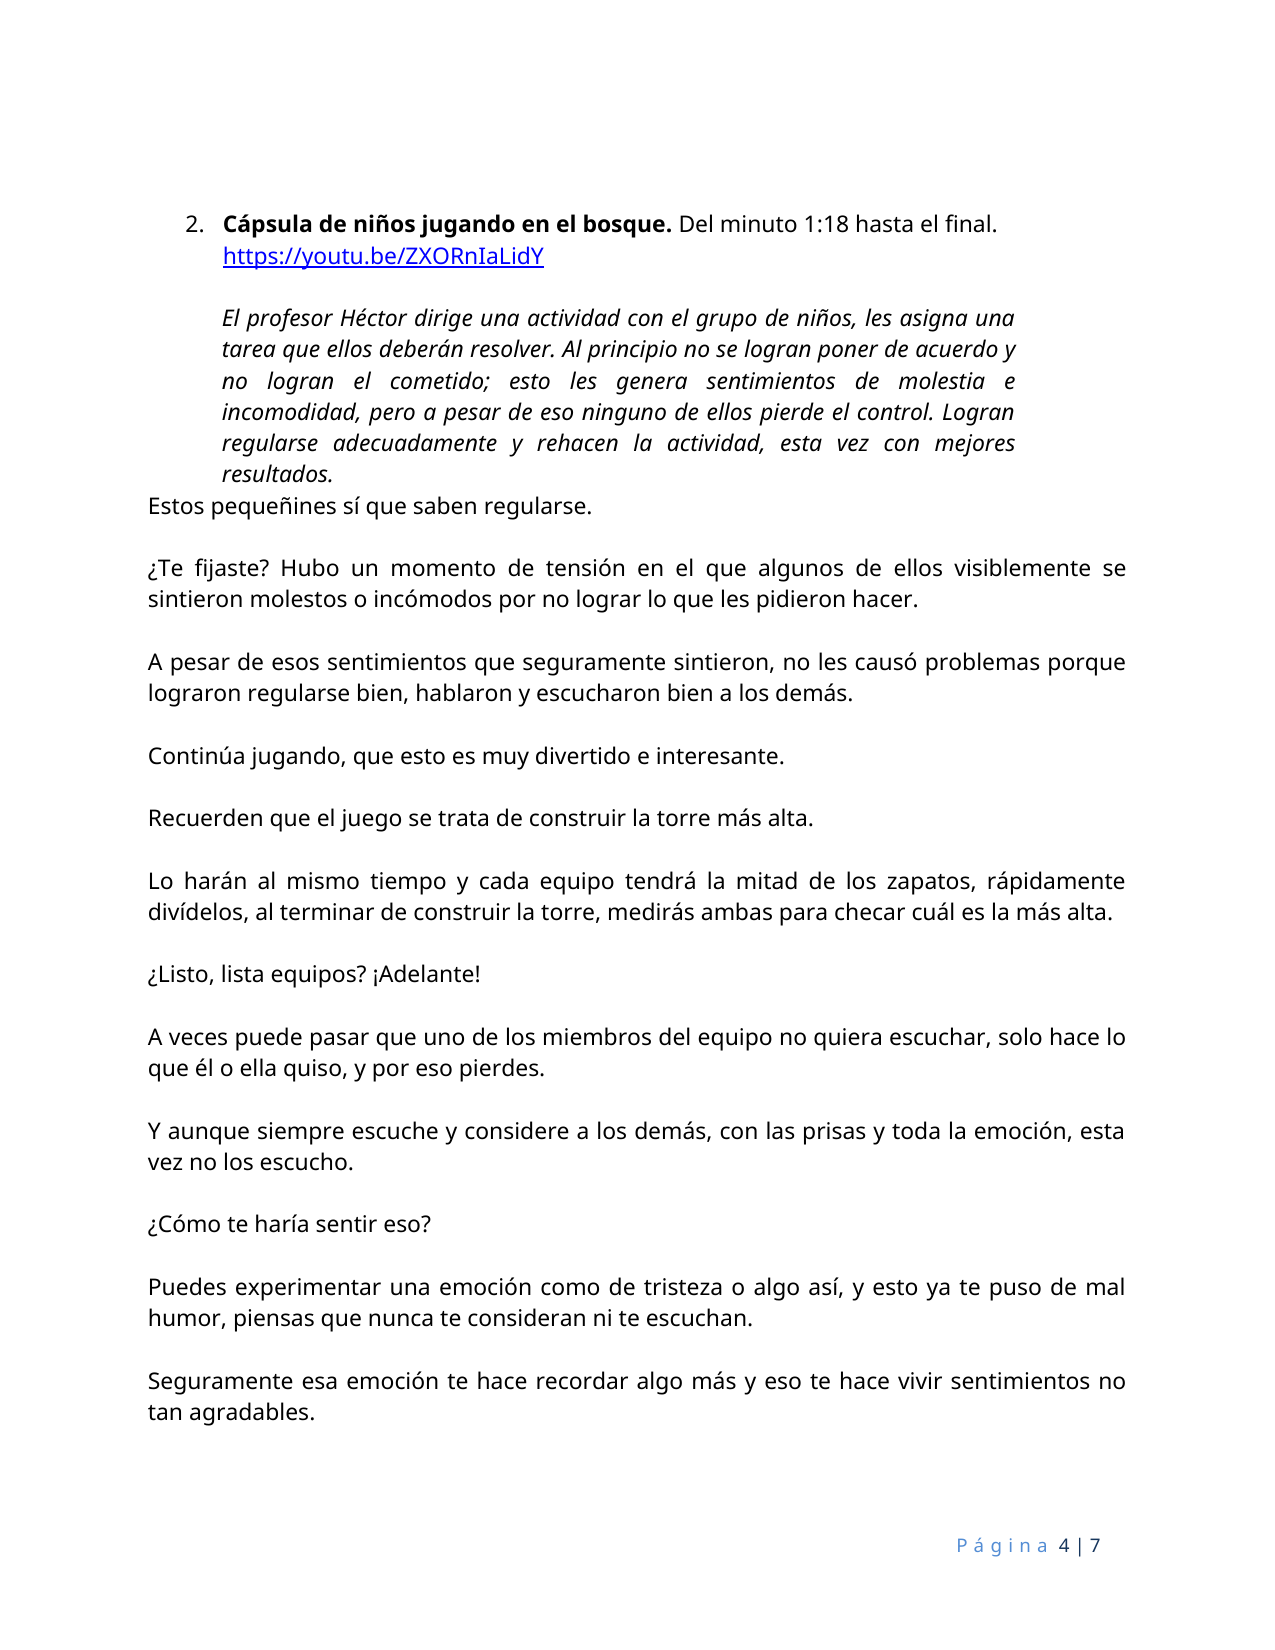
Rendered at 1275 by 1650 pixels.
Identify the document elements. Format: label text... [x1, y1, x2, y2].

text Lo harán al mismo tiempo y cada equipo tendrá la mitad de los zapatos, rápidamente divídelos, al terminar de construir la torre, medirás ambas para checar cuál es la más alta. [148, 865, 1127, 927]
text ¿Listo, lista equipos? ¡Adelante! [148, 958, 1127, 990]
text Y aunque siempre escuche y considere a los demás, con las prisas y toda la emoción, esta vez no los escucho. [148, 1115, 1127, 1177]
text ¿Te fijaste? Hubo un momento de tensión en el que algunos de ellos visiblemente se sintieron molestos o incómodos por no lograr lo que les pidieron hacer. [148, 552, 1127, 615]
text Puedes experimentar una emoción como de tristeza o algo así, y esto ya te puso de mal humor, piensas que nunca te consideran ni te escuchan. [148, 1271, 1127, 1333]
text ¿Cómo te haría sentir eso? [148, 1208, 1127, 1240]
text Seguramente esa emoción te hace recordar algo más y eso te hace vivir sentimientos no tan agradables. [148, 1365, 1127, 1427]
list Cápsula de niños jugando en el bosque. Del minuto 1:18 hasta el final. [185, 208, 1127, 240]
text Recuerden que el juego se trata de construir la torre más alta. [148, 802, 1127, 833]
text Estos pequeñines sí que saben regularse. [148, 490, 1127, 521]
text https://youtu.be/ZXORnIaLidY [148, 240, 1127, 271]
text A pesar de esos sentimientos que seguramente sintieron, no les causó problemas porque lograron regularse bien, hablaron y escucharon bien a los demás. [148, 646, 1127, 708]
text El profesor Héctor dirige una actividad con el grupo de niños, les asigna una tarea que ellos deberán resolver. Al principio no se logran poner de acuerdo y no logran el cometido; esto les genera sentimientos de molestia e incomodidad, pero a pesar de eso ninguno de ellos pierde el control. Logran regularse adecuadamente y rehacen la actividad, esta vez con mejores resultados. [222, 302, 1019, 490]
text Continúa jugando, que esto es muy divertido e interesante. [148, 740, 1127, 771]
text A veces puede pasar que uno de los miembros del equipo no quiera escuchar, solo hace lo que él o ella quiso, y por eso pierdes. [148, 1021, 1127, 1083]
